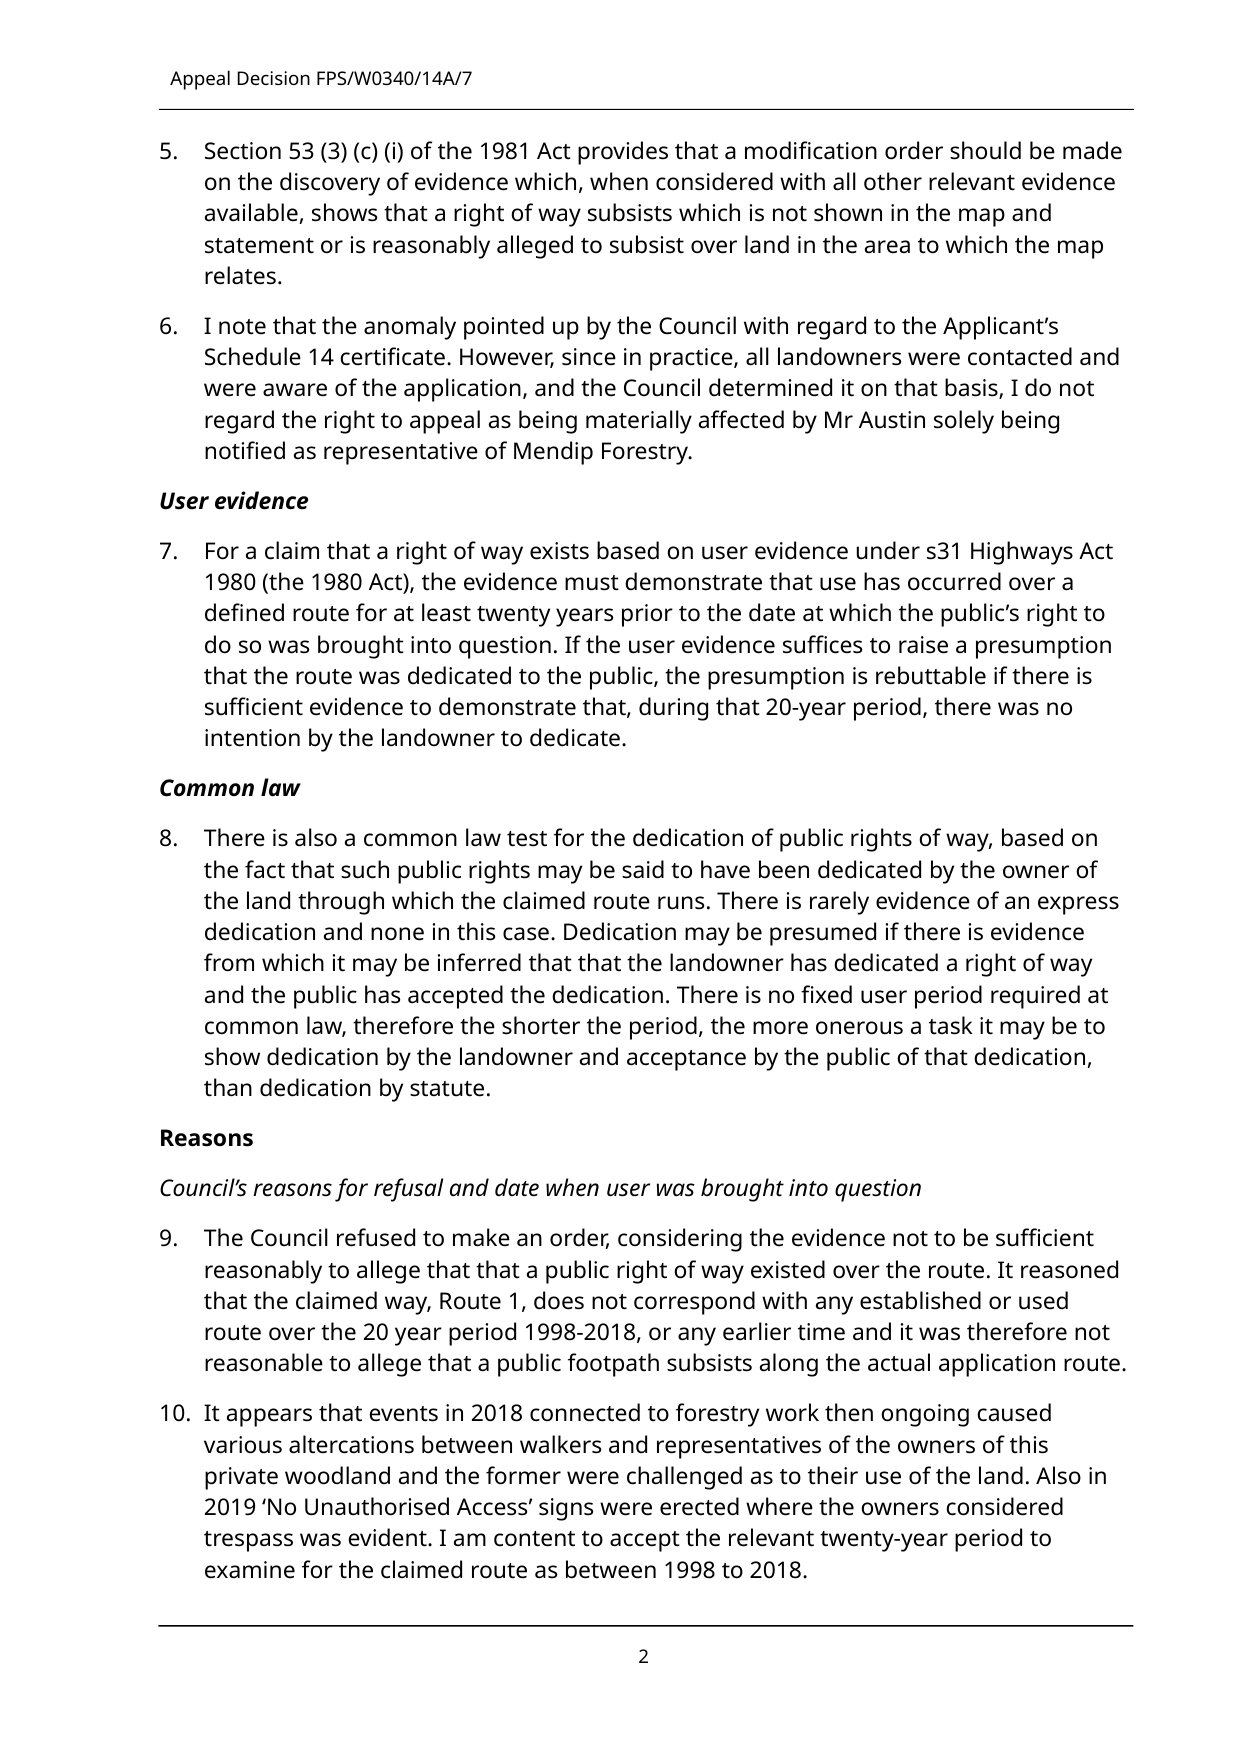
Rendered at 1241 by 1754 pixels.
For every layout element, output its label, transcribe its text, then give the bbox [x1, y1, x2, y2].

text It appears that events in 2018 connected to forestry work then ongoing caused various altercations between walkers and representatives of the owners of this private woodland and the former were challenged as to their use of the land. Also in 2019 ‘No Unauthorised Access’ signs were erected where the owners considered trespass was evident. I am content to accept the relevant twenty-year period to examine for the claimed route as between 1998 to 2018. [159, 1397, 1128, 1585]
text The Council refused to make an order, considering the evidence not to be sufficient reasonably to allege that that a public right of way existed over the route. It reasoned that the claimed way, Route 1, does not correspond with any established or used route over the 20 year period 1998-2018, or any earlier time and it was therefore not reasonable to allege that a public footpath subsists along the actual application route. [159, 1222, 1128, 1378]
list Reasons [159, 1122, 1128, 1153]
text Section 53 (3) (c) (i) of the 1981 Act provides that a modification order should be made on the discovery of evidence which, when considered with all other relevant evidence available, shows that a right of way subsists which is not shown in the map and statement or is reasonably alleged to subsist over land in the area to which the map relates. [159, 135, 1128, 291]
text For a claim that a right of way exists based on user evidence under s31 Highways Act 1980 (the 1980 Act), the evidence must demonstrate that use has occurred over a defined route for at least twenty years prior to the date at which the public’s right to do so was brought into question. If the user evidence suffices to raise a presumption that the route was dedicated to the public, the presumption is rebuttable if there is sufficient evidence to demonstrate that, during that 20-year period, there was no intention by the landowner to dedicate. [159, 535, 1128, 753]
text I note that the anomaly pointed up by the Council with regard to the Applicant’s Schedule 14 certificate. However, since in practice, all landowners were contacted and were aware of the application, and the Council determined it on that basis, I do not regard the right to appeal as being materially affected by Mr Austin solely being notified as representative of Mendip Forestry. [159, 310, 1128, 466]
list Council’s reasons for refusal and date when user was brought into question [159, 1172, 1128, 1203]
list Common law [159, 772, 1128, 803]
list User evidence [159, 485, 1128, 516]
text There is also a common law test for the dedication of public rights of way, based on the fact that such public rights may be said to have been dedicated by the owner of the land through which the claimed route runs. There is rarely evidence of an express dedication and none in this case. Dedication may be presumed if there is evidence from which it may be inferred that that the landowner has dedicated a right of way and the public has accepted the dedication. There is no fixed user period required at common law, therefore the shorter the period, the more onerous a task it may be to show dedication by the landowner and acceptance by the public of that dedication, than dedication by statute. [159, 822, 1128, 1103]
